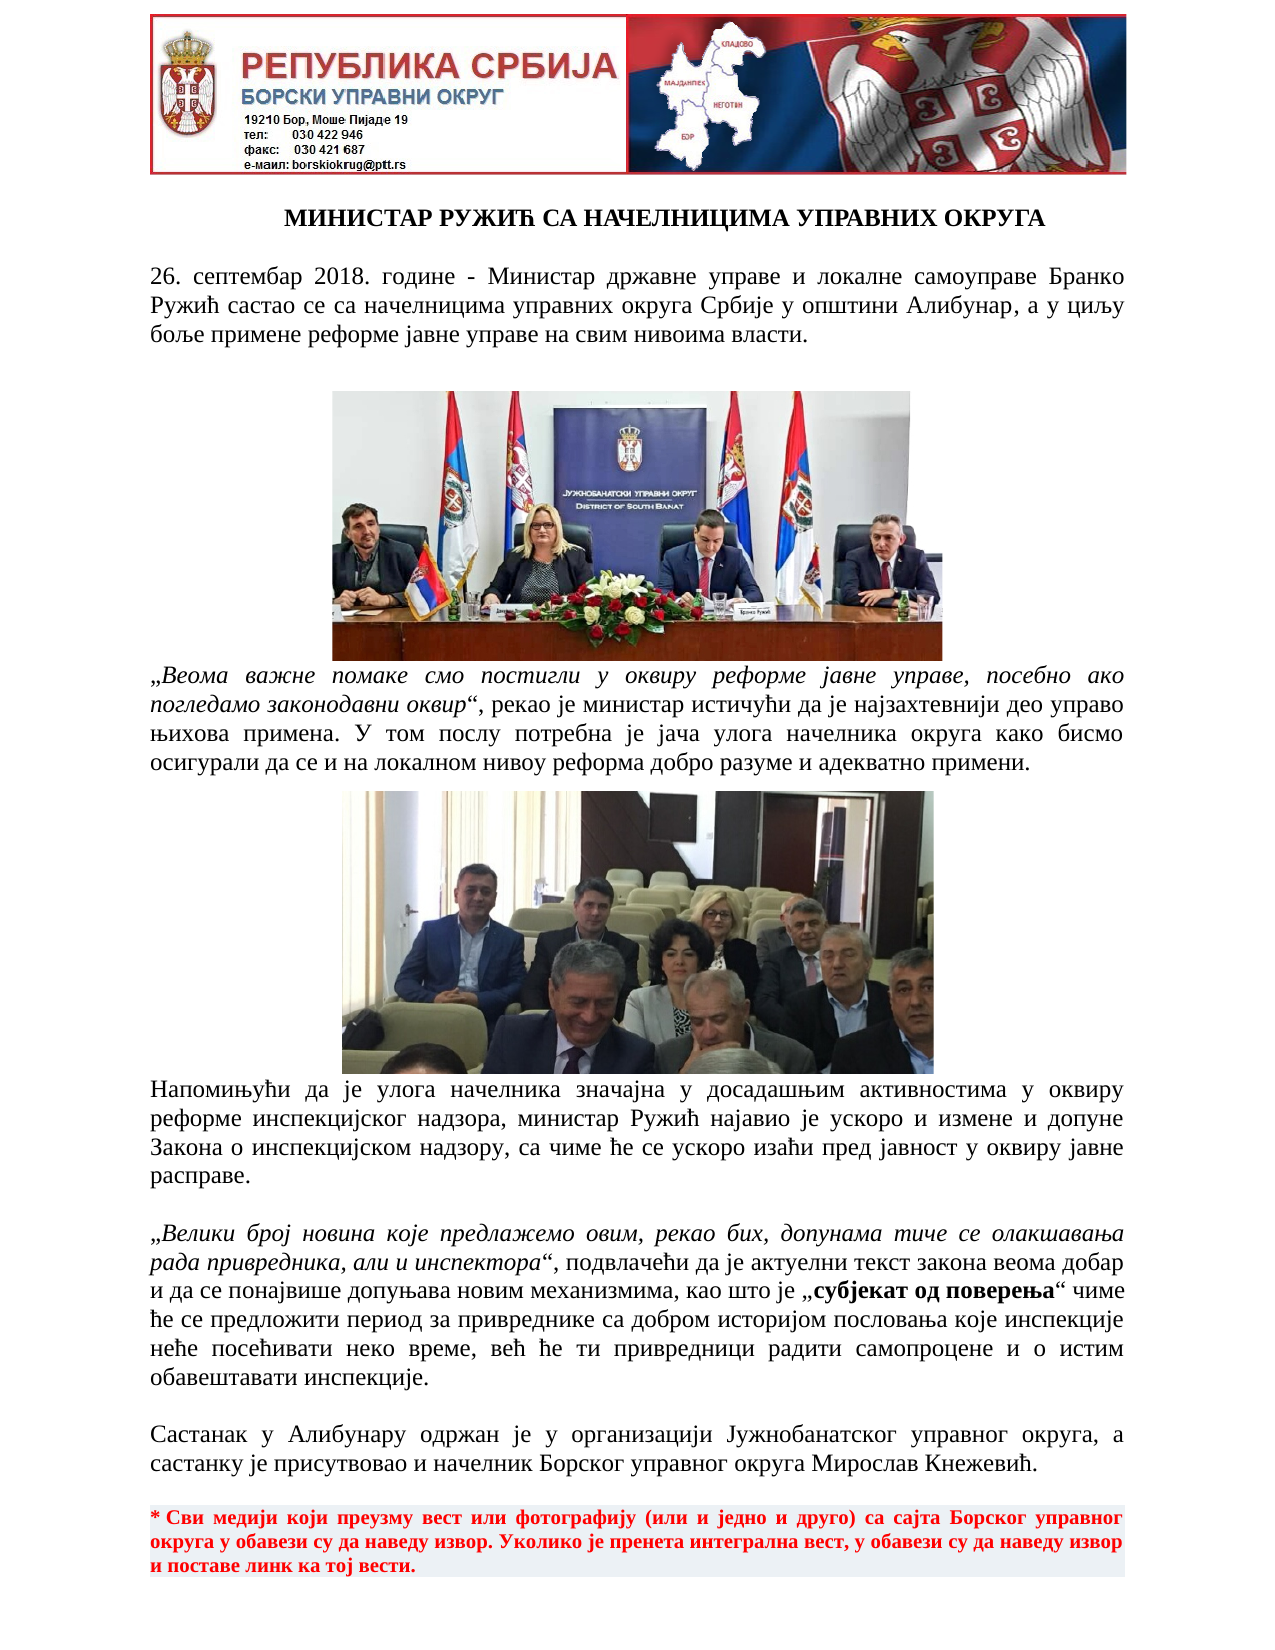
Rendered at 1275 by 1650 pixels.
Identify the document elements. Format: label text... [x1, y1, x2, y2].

picture [332, 391, 943, 661]
picture [341, 791, 934, 1074]
text Напомињући да је улога начелника значајна у досадашњим активностима у оквиру реформе инспекцијског надзора, министар Ружић најавио је ускоро и измене и допуне Закона о инспекцијском надзору, са чиме ће се ускоро изаћи пред јавност у оквиру јавне расправе. [150, 1074, 1125, 1189]
picture [150, 14, 1127, 175]
text министар РУЖИЋ СА НАЧЕЛНИЦИМА УПРАВНИХ ОКРУГА [205, 203, 1125, 232]
text * Сви медији који преузму вест или фотографију (или и једно и друго) са сајта Борског управног округа у обавези су да наведу извор. Уколико је пренета интегрална вест, у обавези су да наведу извор и поставе линк ка тој вести. [150, 1505, 1125, 1577]
text 26. септембар 2018. године - Министар државне управе и локалне самоуправе Бранко Ружић састао се са начелницима управних округа Србије у општини Алибунар, а у циљу боље примене реформе јавне управе на свим нивоима власти. [150, 261, 1125, 347]
text Састанак у Алибунару одржан је у организацији Јужнобанатског управног округа, а састанку је присутвовао и начелник Борског управног округа Мирослав Кнежевић. [150, 1419, 1125, 1477]
text „Велики број новина које предлажемо овим, рекао бих, допунама тиче се олакшавања рада привредника, али и инспектора“, подвлачећи да је актуелни текст закона веома добар и да се понајвише допуњава новим механизмима, као што је „субјекат од поверења“ чиме ће се предложити период за привреднике са добром историјом пословања које инспекције неће посећивати неко време, већ ће ти привредници радити самопроцене и о истим обавештавати инспекције. [150, 1218, 1125, 1390]
text „Веома важне помаке смо постигли у оквиру реформе јавне управе, посебно ако погледамо законодавни оквир“, рекао је министар истичући да је најзахтевнији део управо њихова примена. У том послу потребна је јача улога начелника округа како бисмо осигурали да се и на локалном нивоу реформа добро разуме и адекватно примени. [150, 661, 1125, 776]
